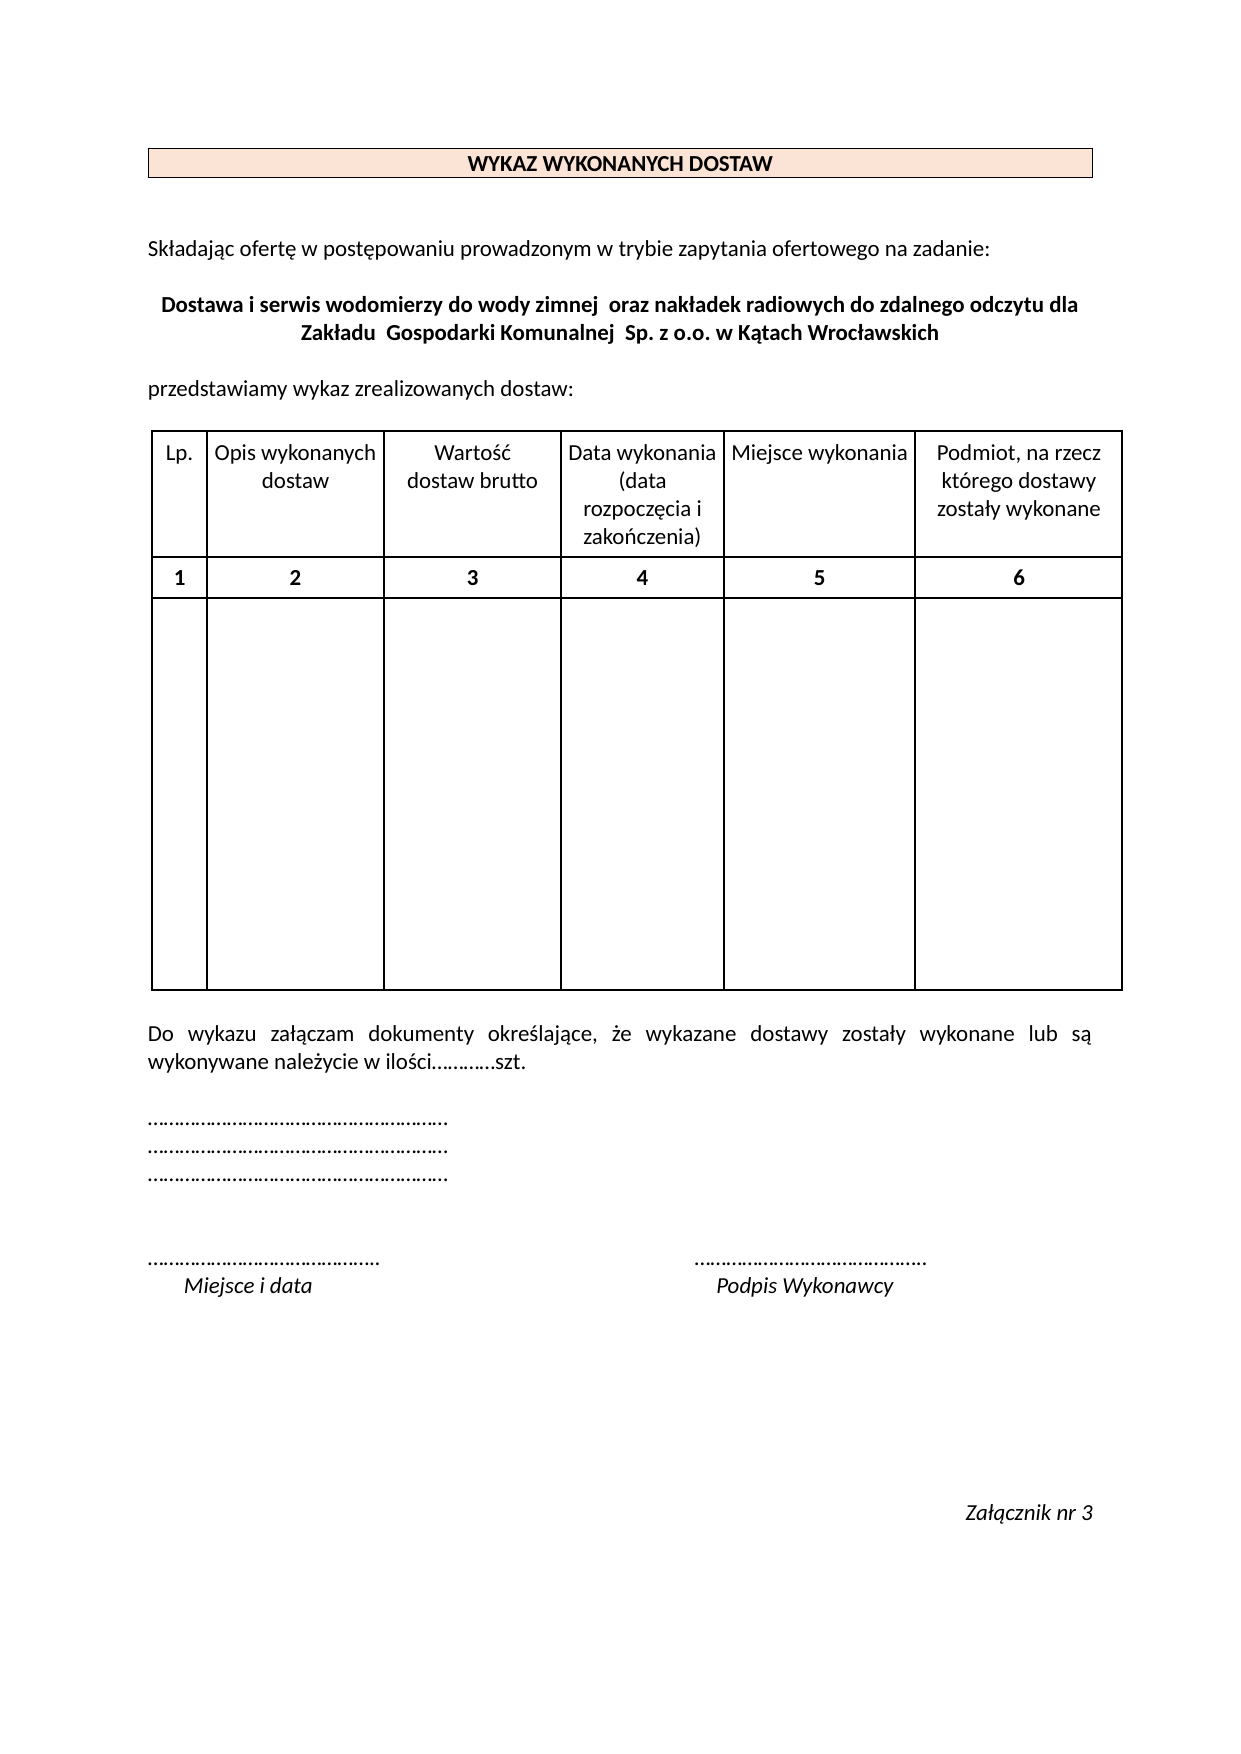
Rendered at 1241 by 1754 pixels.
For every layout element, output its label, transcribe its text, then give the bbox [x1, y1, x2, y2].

text Składając ofertę w postępowaniu prowadzonym w trybie zapytania ofertowego na zadanie: [148, 234, 1093, 262]
table_header Lp. [153, 432, 206, 556]
table_cell [153, 599, 206, 989]
table_cell [725, 599, 914, 989]
table_cell [916, 599, 1121, 989]
text przedstawiamy wykaz zrealizowanych dostaw: [148, 374, 1093, 402]
table_header Wartość dostaw brutto [385, 432, 560, 556]
table_cell [208, 599, 383, 989]
table_cell [385, 599, 560, 989]
text Miejsce i data Podpis Wykonawcy [148, 1271, 1093, 1299]
text …………………………………….. …………………………………….. [148, 1243, 1093, 1271]
text Załącznik nr 3 [148, 1498, 1093, 1526]
table_header WYKAZ WYKONANYCH DOSTAW [149, 149, 1092, 177]
table_cell 4 [562, 558, 723, 597]
table_cell 3 [385, 558, 560, 597]
table_cell 1 [153, 558, 206, 597]
table_header Opis wykonanych dostaw [208, 432, 383, 556]
table_header Miejsce wykonania [725, 432, 914, 556]
text ………………………………………………… [148, 1131, 1093, 1159]
table_cell [562, 599, 723, 989]
table_header Data wykonania (data rozpoczęcia i zakończenia) [562, 432, 723, 556]
table_cell 6 [916, 558, 1121, 597]
table_cell 5 [725, 558, 914, 597]
table_header Podmiot, na rzecz którego dostawy zostały wykonane [916, 432, 1121, 556]
table_cell 2 [208, 558, 383, 597]
text Do wykazu załączam dokumenty określające, że wykazane dostawy zostały wykonane lub są wykonywane należycie w ilości…………szt. [148, 1019, 1093, 1075]
text ………………………………………………… [148, 1159, 1093, 1187]
text Dostawa i serwis wodomierzy do wody zimnej oraz nakładek radiowych do zdalnego odczytu dla Zakładu Gospodarki Komunalnej Sp. z o.o. w Kątach Wrocławskich [148, 290, 1093, 346]
text ………………………………………………… [148, 1103, 1093, 1131]
